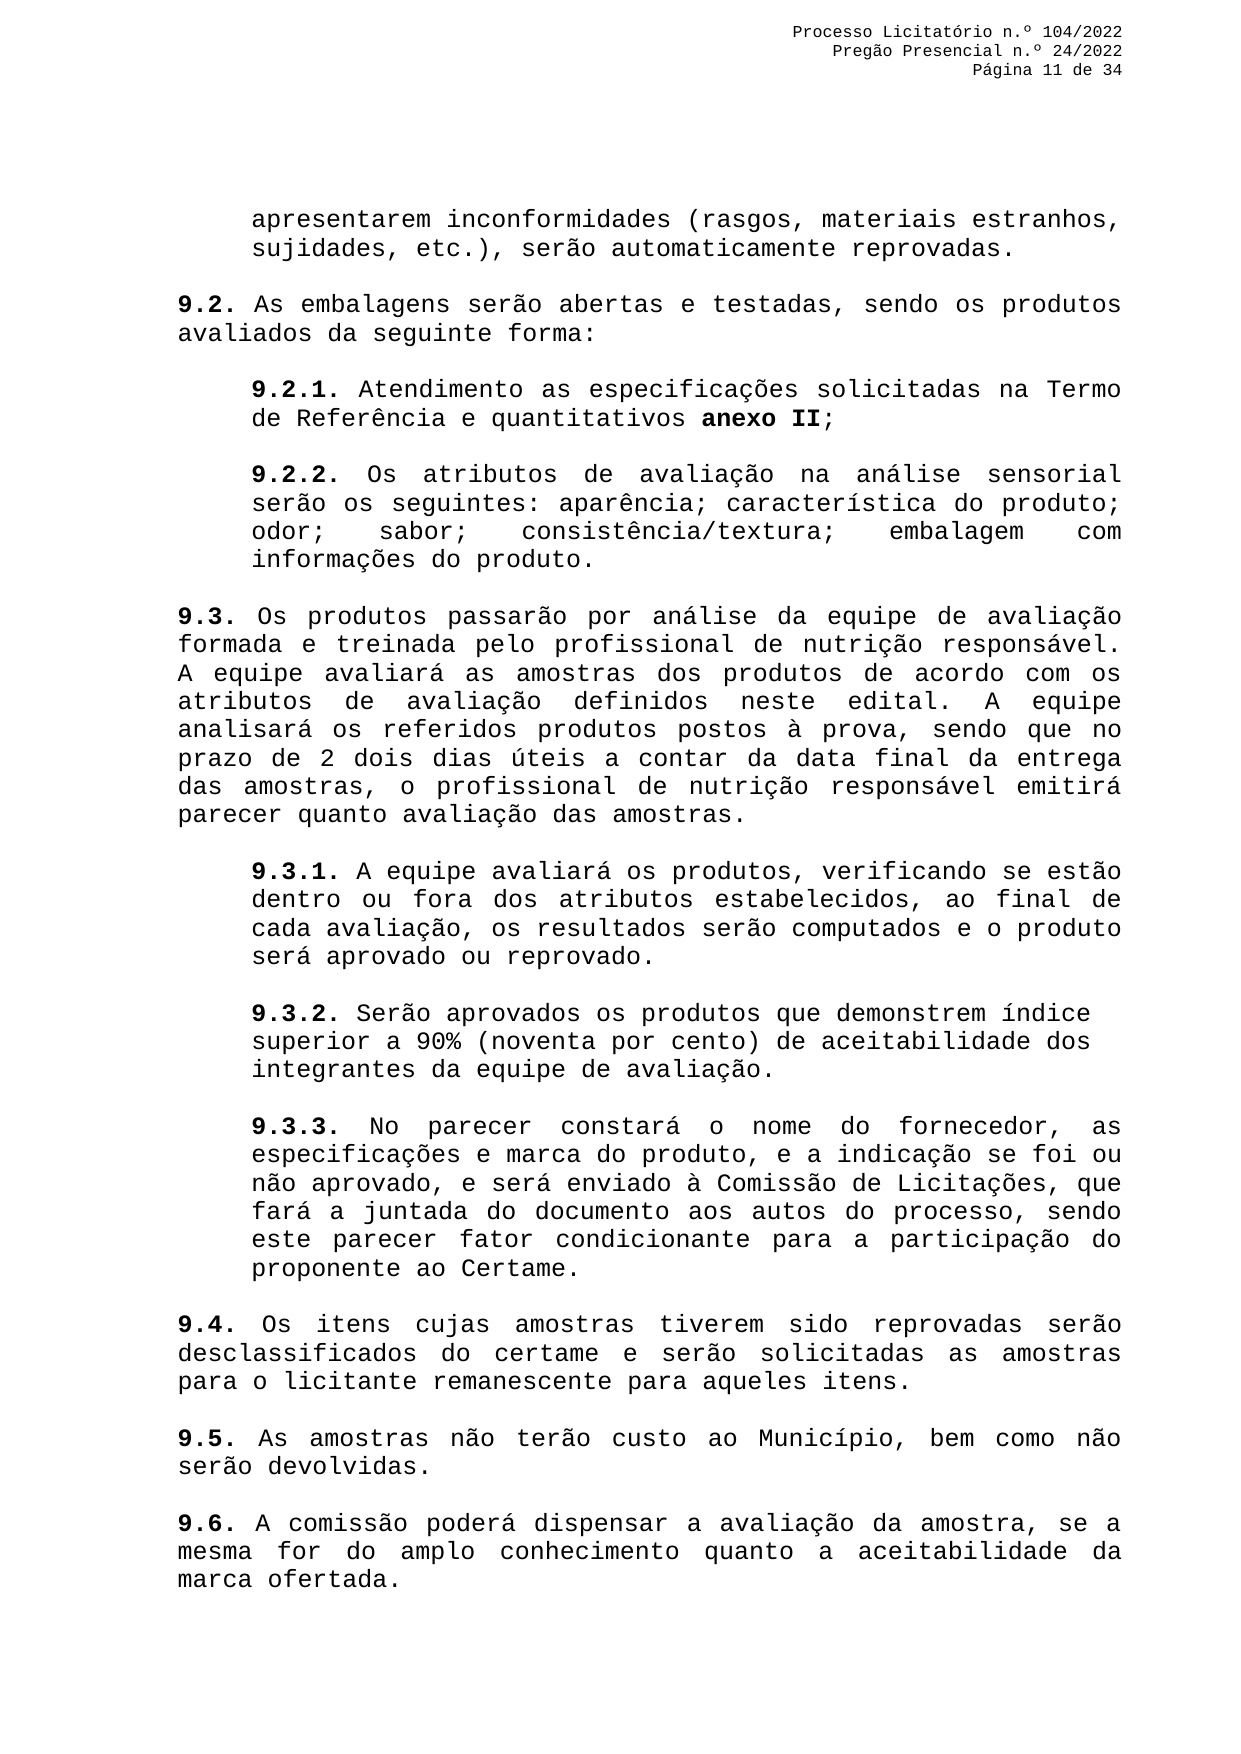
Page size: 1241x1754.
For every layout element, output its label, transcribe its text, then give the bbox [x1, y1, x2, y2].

text 9.6. A comissão poderá dispensar a avaliação da amostra, se a mesma for do amplo conhecimento quanto a aceitabilidade da marca ofertada. [177, 1510, 1122, 1595]
text 9.2. As embalagens serão abertas e testadas, sendo os produtos avaliados da seguinte forma: [177, 292, 1122, 348]
text 9.3.2. Serão aprovados os produtos que demonstrem índice superior a 90% (noventa por cento) de aceitabilidade dos integrantes da equipe de avaliação. [251, 1000, 1122, 1085]
text 9.3. Os produtos passarão por análise da equipe de avaliação formada e treinada pelo profissional de nutrição responsável. A equipe avaliará as amostras dos produtos de acordo com os atributos de avaliação definidos neste edital. A equipe analisará os referidos produtos postos à prova, sendo que no prazo de 2 dois dias úteis a contar da data final da entrega das amostras, o profissional de nutrição responsável emitirá parecer quanto avaliação das amostras. [177, 603, 1122, 830]
text 9.4. Os itens cujas amostras tiverem sido reprovadas serão desclassificados do certame e serão solicitadas as amostras para o licitante remanescente para aqueles itens. [177, 1312, 1122, 1397]
text 9.3.1. A equipe avaliará os produtos, verificando se estão dentro ou fora dos atributos estabelecidos, ao final de cada avaliação, os resultados serão computados e o produto será aprovado ou reprovado. [251, 858, 1122, 972]
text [251, 207, 1122, 263]
text 9.2.2. Os atributos de avaliação na análise sensorial serão os seguintes: aparência; característica do produto; odor; sabor; consistência/textura; embalagem com informações do produto. [251, 462, 1122, 575]
text 9.2.1. Atendimento as especificações solicitadas na Termo de Referência e quantitativos anexo II; [251, 377, 1122, 433]
text 9.3.3. No parecer constará o nome do fornecedor, as especificações e marca do produto, e a indicação se foi ou não aprovado, e será enviado à Comissão de Licitações, que fará a juntada do documento aos autos do processo, sendo este parecer fator condicionante para a participação do proponente ao Certame. [251, 1113, 1122, 1283]
text 9.5. As amostras não terão custo ao Município, bem como não serão devolvidas. [177, 1425, 1122, 1482]
